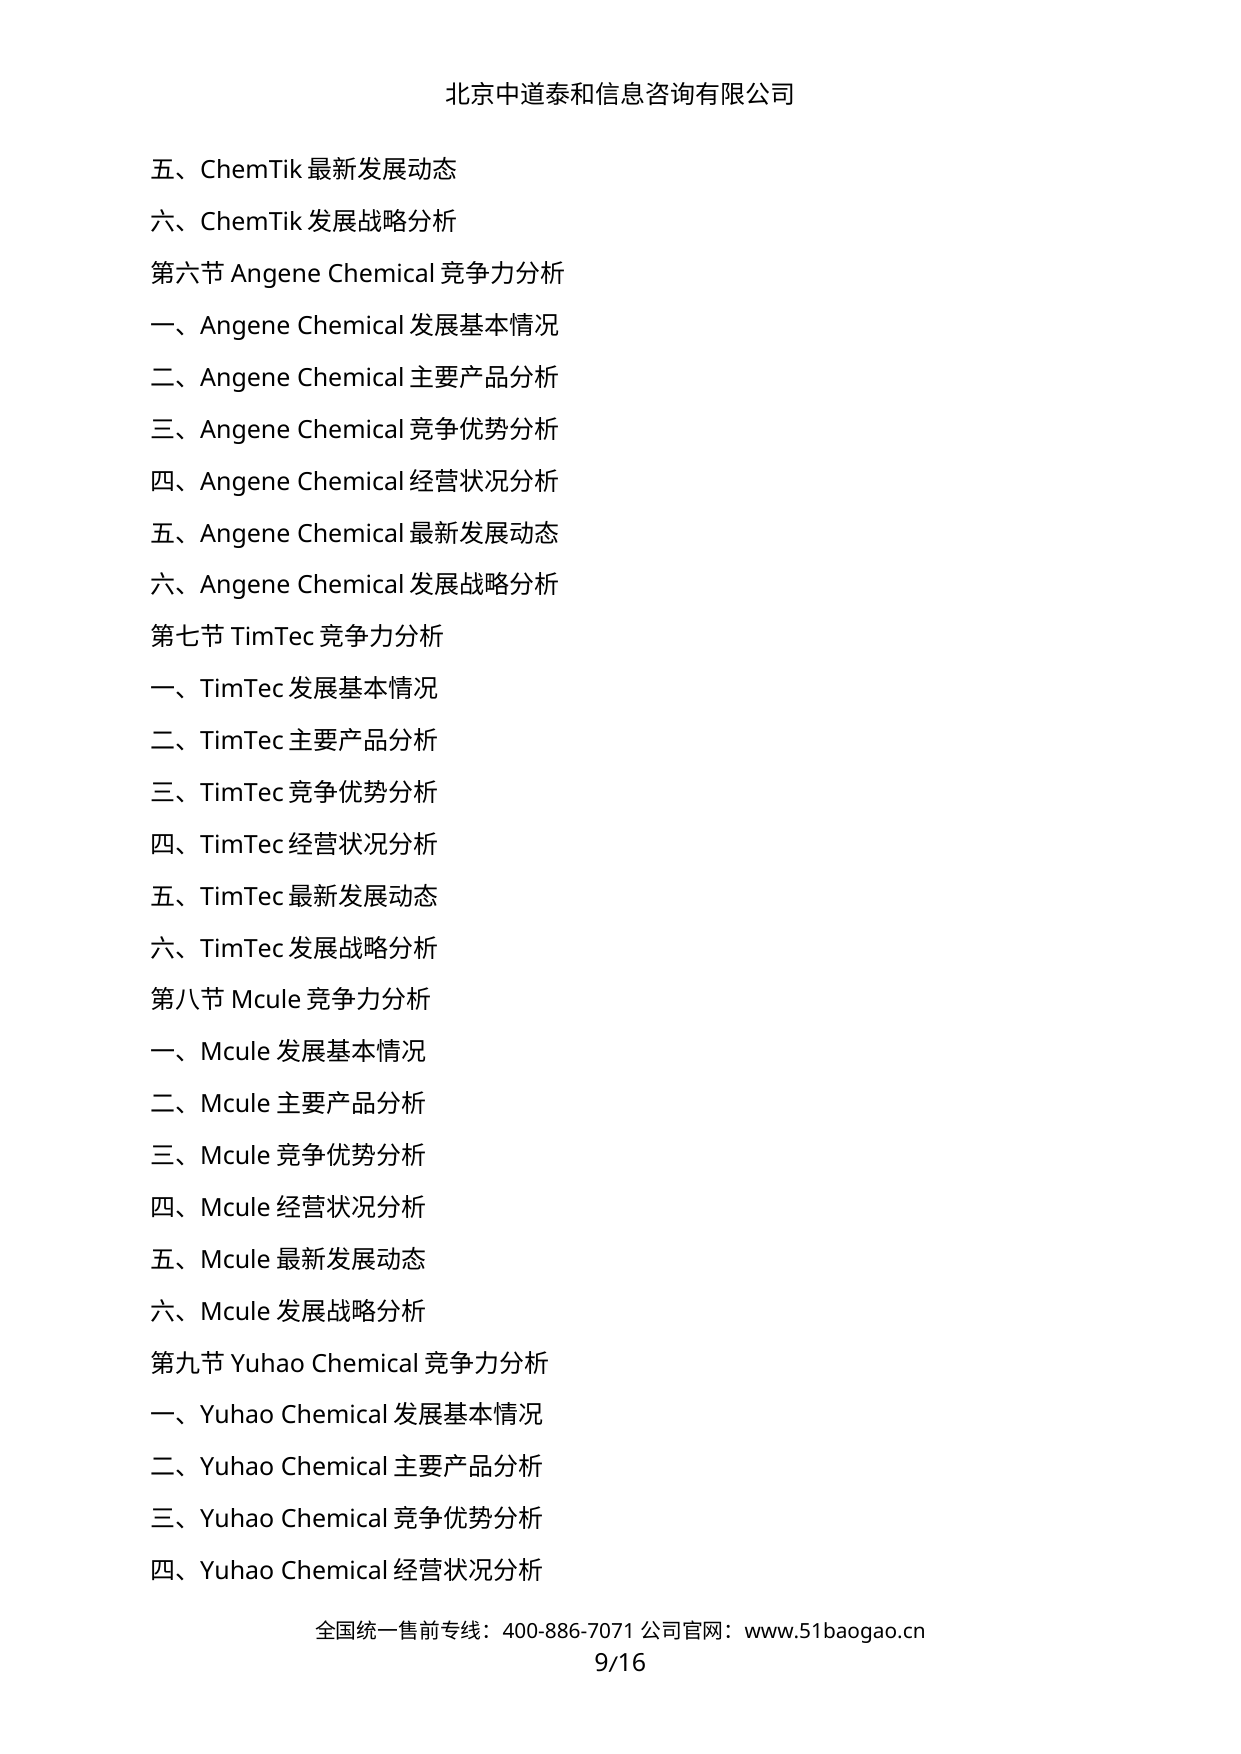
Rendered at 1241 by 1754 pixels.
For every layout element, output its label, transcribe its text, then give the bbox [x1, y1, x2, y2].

text 一、Angene Chemical发展基本情况 [150, 306, 1090, 342]
text 四、Angene Chemical经营状况分析 [150, 461, 1090, 497]
text 五、Mcule最新发展动态 [150, 1239, 1090, 1276]
text 三、Angene Chemical竞争优势分析 [150, 409, 1090, 446]
text 第八节 Mcule竞争力分析 [150, 980, 1090, 1016]
text 五、TimTec最新发展动态 [150, 876, 1090, 912]
text 五、Angene Chemical最新发展动态 [150, 513, 1090, 549]
text 三、TimTec竞争优势分析 [150, 772, 1090, 809]
text 一、TimTec发展基本情况 [150, 669, 1090, 705]
text 六、TimTec发展战略分析 [150, 928, 1090, 964]
text 六、Mcule发展战略分析 [150, 1291, 1090, 1327]
text 四、TimTec经营状况分析 [150, 824, 1090, 861]
text 三、Yuhao Chemical竞争优势分析 [150, 1499, 1090, 1535]
text 第六节 Angene Chemical竞争力分析 [150, 254, 1090, 290]
text 三、Mcule竞争优势分析 [150, 1136, 1090, 1172]
text 第七节 TimTec竞争力分析 [150, 617, 1090, 653]
text 一、Mcule发展基本情况 [150, 1032, 1090, 1068]
text 五、ChemTik最新发展动态 [150, 150, 1090, 186]
text 一、Yuhao Chemical发展基本情况 [150, 1395, 1090, 1431]
text 四、Yuhao Chemical经营状况分析 [150, 1551, 1090, 1587]
text 六、Angene Chemical发展战略分析 [150, 565, 1090, 601]
text 第九节 Yuhao Chemical竞争力分析 [150, 1343, 1090, 1379]
text 二、Angene Chemical主要产品分析 [150, 357, 1090, 394]
text 六、ChemTik发展战略分析 [150, 202, 1090, 238]
text 二、TimTec主要产品分析 [150, 721, 1090, 757]
text 二、Yuhao Chemical主要产品分析 [150, 1447, 1090, 1483]
text 四、Mcule经营状况分析 [150, 1187, 1090, 1224]
text 二、Mcule主要产品分析 [150, 1084, 1090, 1120]
